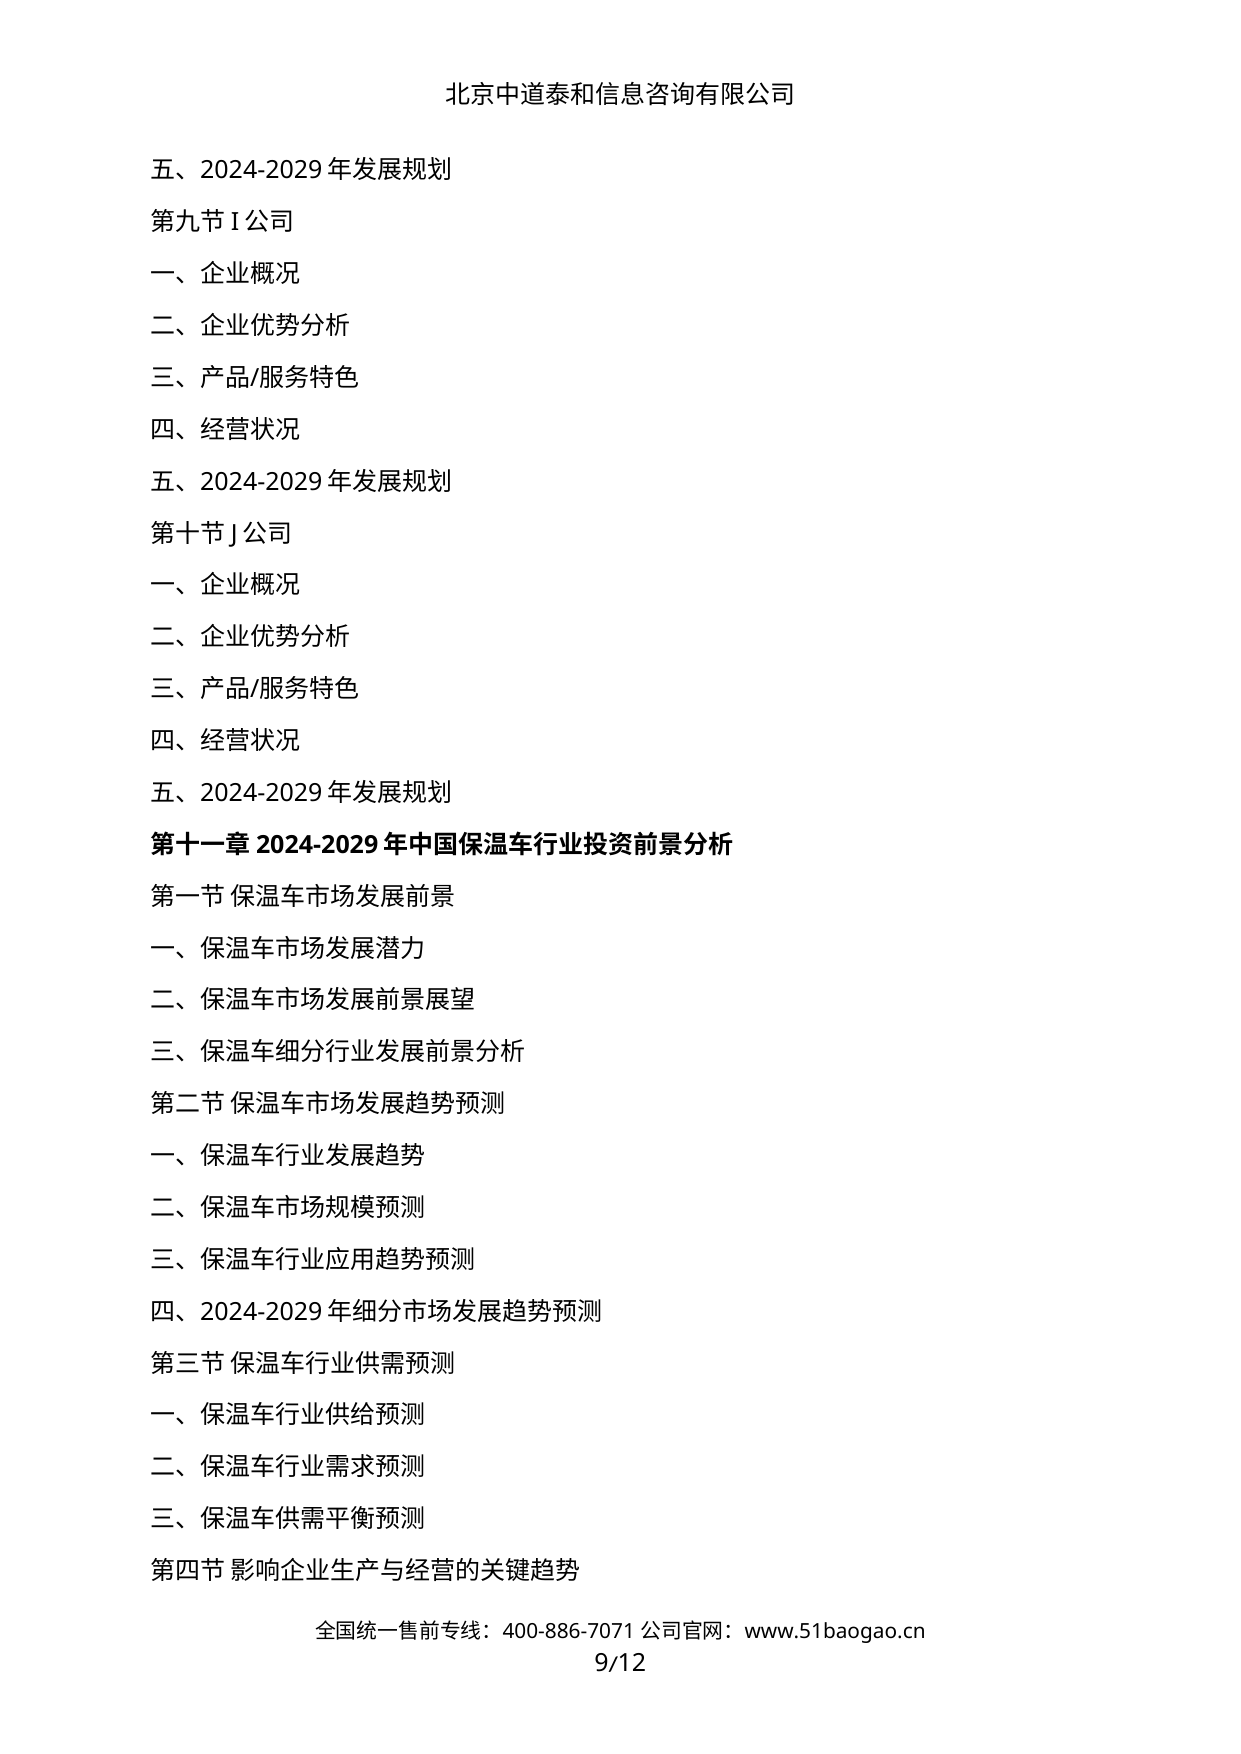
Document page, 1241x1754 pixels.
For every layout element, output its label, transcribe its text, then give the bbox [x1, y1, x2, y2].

text 二、保温车市场规模预测 [150, 1187, 1090, 1224]
text 第三节 保温车行业供需预测 [150, 1343, 1090, 1379]
text 第四节 影响企业生产与经营的关键趋势 [150, 1551, 1090, 1587]
text 一、企业概况 [150, 254, 1090, 290]
text 一、保温车行业供给预测 [150, 1395, 1090, 1431]
text 四、2024-2029年细分市场发展趋势预测 [150, 1291, 1090, 1327]
text 四、经营状况 [150, 409, 1090, 446]
text 五、2024-2029年发展规划 [150, 772, 1090, 809]
text 一、保温车行业发展趋势 [150, 1136, 1090, 1172]
text 二、保温车市场发展前景展望 [150, 980, 1090, 1016]
text 第九节 I公司 [150, 202, 1090, 238]
text 五、2024-2029年发展规划 [150, 461, 1090, 497]
text 第十节 J公司 [150, 513, 1090, 549]
text 一、保温车市场发展潜力 [150, 928, 1090, 964]
text 三、保温车行业应用趋势预测 [150, 1239, 1090, 1276]
text 第二节 保温车市场发展趋势预测 [150, 1084, 1090, 1120]
text 四、经营状况 [150, 721, 1090, 757]
text 五、2024-2029年发展规划 [150, 150, 1090, 186]
text 三、保温车供需平衡预测 [150, 1499, 1090, 1535]
text 二、企业优势分析 [150, 617, 1090, 653]
text 第一节 保温车市场发展前景 [150, 876, 1090, 912]
text 三、产品/服务特色 [150, 669, 1090, 705]
text 三、保温车细分行业发展前景分析 [150, 1032, 1090, 1068]
text 三、产品/服务特色 [150, 357, 1090, 394]
text 一、企业概况 [150, 565, 1090, 601]
text 二、保温车行业需求预测 [150, 1447, 1090, 1483]
text 二、企业优势分析 [150, 306, 1090, 342]
text 第十一章 2024-2029年中国保温车行业投资前景分析 [150, 824, 1090, 861]
